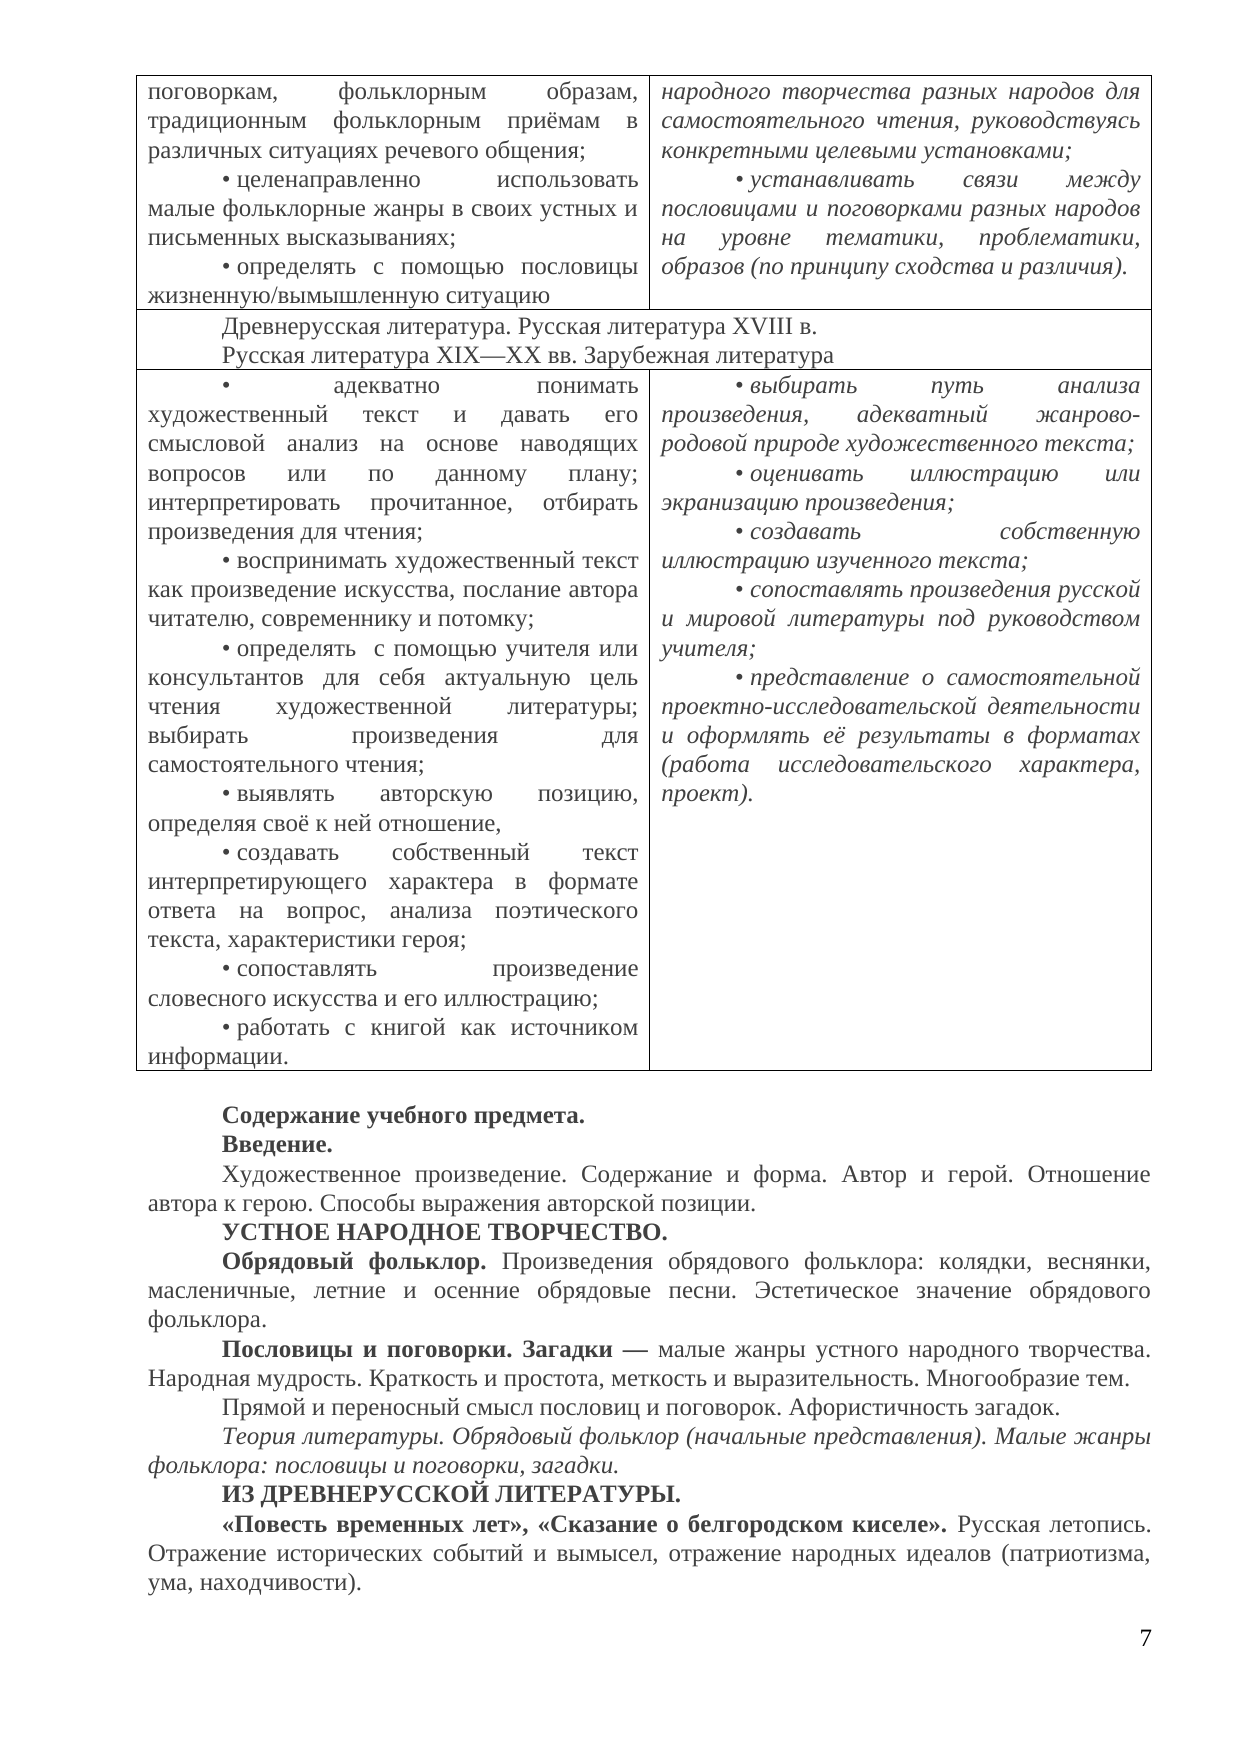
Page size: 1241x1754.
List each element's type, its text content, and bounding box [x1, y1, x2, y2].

text ИЗ ДРЕВНЕРУССКОЙ ЛИТЕРАТУРЫ. [148, 1479, 1152, 1508]
text Обрядовый фольклор. Произведения обрядового фольклора: колядки, веснянки, масленичные, летние и осенние обрядовые песни. Эстетическое значение обрядового фольклора. [148, 1246, 1152, 1333]
text Введение. [148, 1129, 1152, 1158]
table_cell Древнерусская литература. Русская литература XVIII в. Русская литература XIX—XX вв. Зарубежная литература [137, 310, 1151, 369]
text Содержание учебного предмета. [148, 1100, 1152, 1129]
text УСТНОЕ НАРОДНОЕ ТВОРЧЕСТВО. [148, 1217, 1152, 1246]
text «Повесть временных лет», «Сказание о белгородском киселе». Русская летопись. Отражение исторических событий и вымысел, отражение народных идеалов (патриотизма, ума, находчивости). [148, 1508, 1152, 1596]
text Пословицы и поговорки. Загадки — малые жанры устного народного творчества. Народная мудрость. Краткость и простота, меткость и выразительность. Многообразие тем. [148, 1333, 1152, 1392]
text Прямой и переносный смысл пословиц и поговорок. Афористичность загадок. [148, 1392, 1152, 1421]
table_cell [137, 76, 649, 309]
table_cell • выбирать путь анализа произведения, адекватный жанрово-родовой природе художественного текста; • оценивать иллюстрацию или экранизацию произведения; • создавать собственную иллюстрацию изученного текста; • сопоставлять произведения русской и мировой литературы под руководством учителя; • представление о самостоятельной проектно-исследовательской деятельности и оформлять её результаты в форматах (работа исследовательского характера, проект). [650, 370, 1151, 1070]
text Теория литературы. Обрядовый фольклор (начальные представления). Малые жанры фольклора: пословицы и поговорки, загадки. [148, 1421, 1152, 1479]
text Художественное произведение. Содержание и форма. Автор и герой. Отношение автора к герою. Способы выражения авторской позиции. [148, 1158, 1152, 1217]
table_cell • адекватно понимать художественный текст и давать его смысловой анализ на основе наводящих вопросов или по данному плану; интерпретировать прочитанное, отбирать произведения для чтения; • воспринимать художественный текст как произведение искусства, послание автора читателю, современнику и потомку; • определять с помощью учителя или консультантов для себя актуальную цель чтения художественной литературы; выбирать произведения для самостоятельного чтения; • выявлять авторскую позицию, определяя своё к ней отношение, • создавать собственный текст интерпретирующего характера в формате ответа на вопрос, анализа поэтического текста, характеристики героя; • сопоставлять произведение словесного искусства и его иллюстрацию; • работать с книгой как источником информации. [137, 370, 649, 1070]
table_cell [650, 76, 1151, 309]
